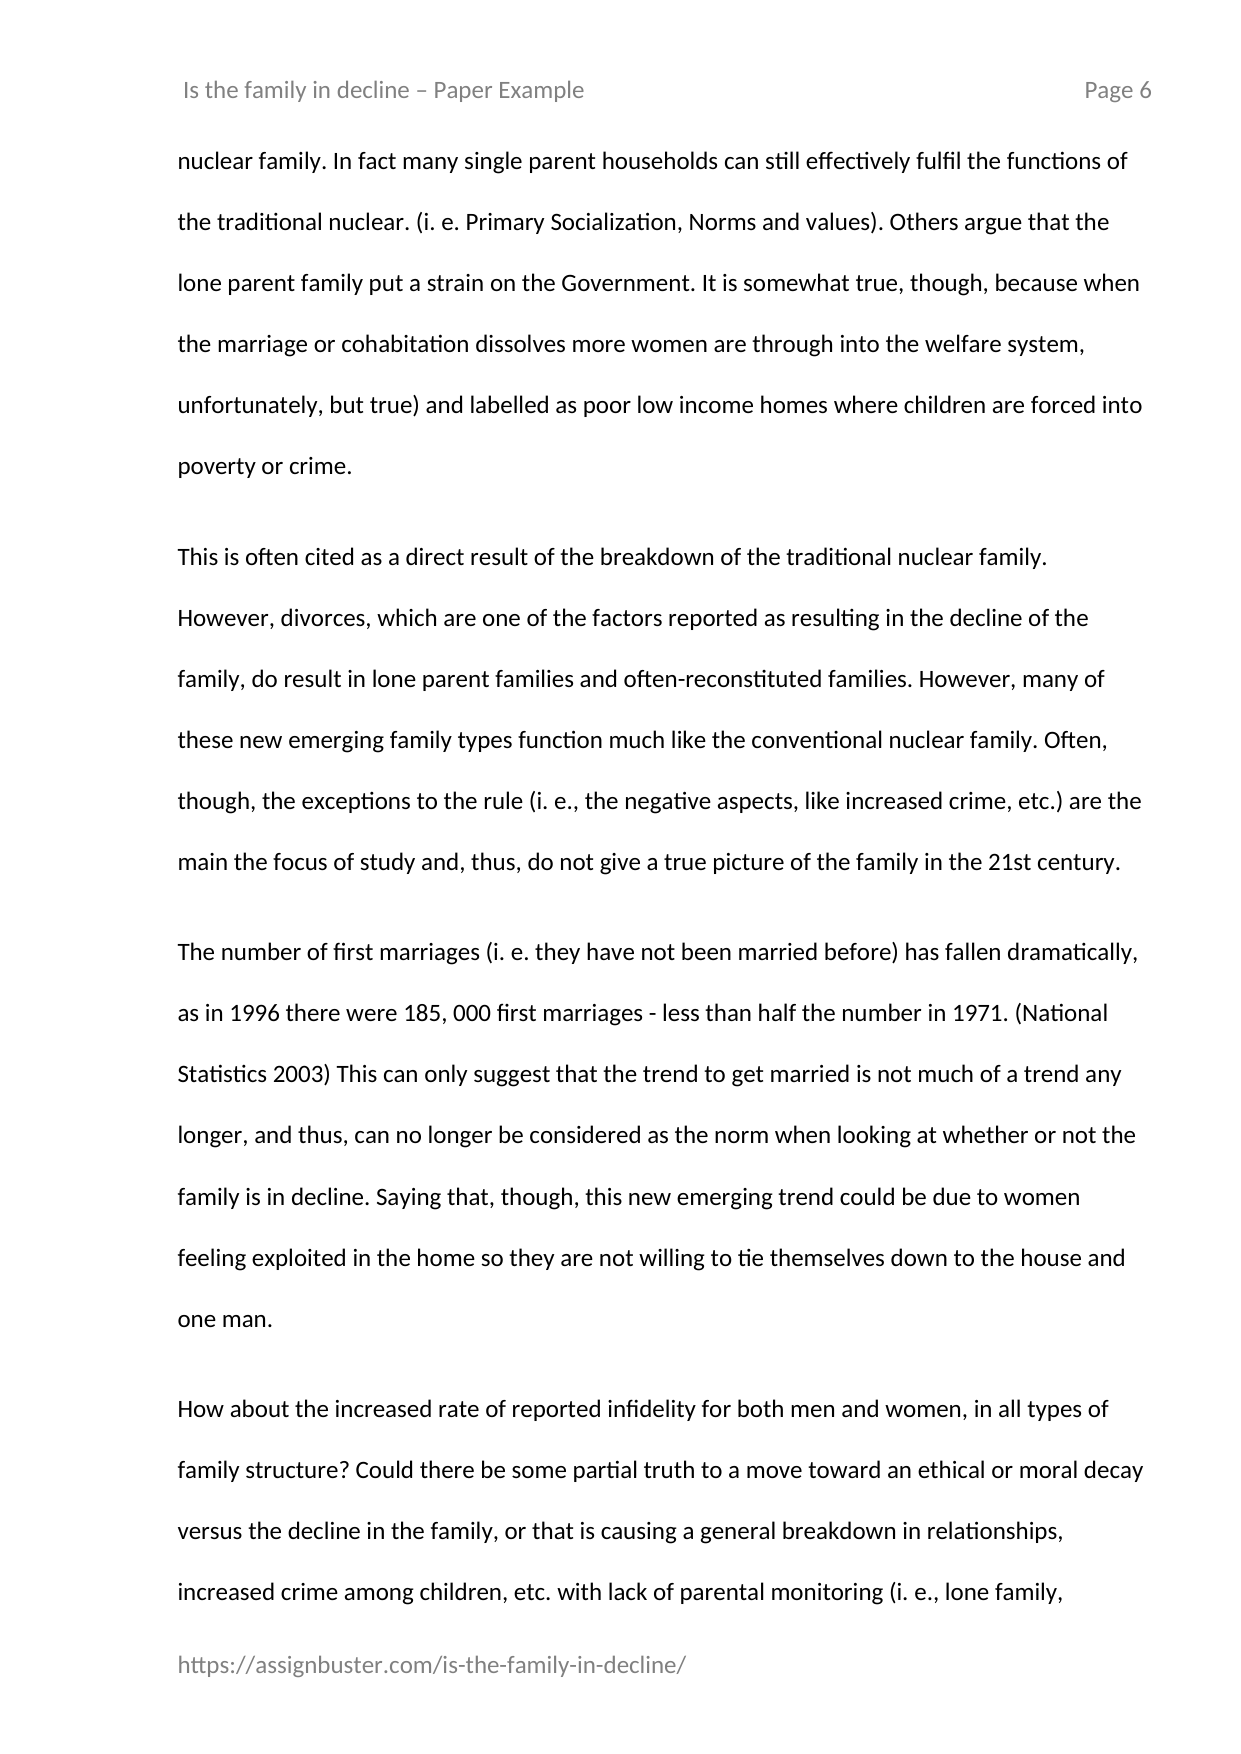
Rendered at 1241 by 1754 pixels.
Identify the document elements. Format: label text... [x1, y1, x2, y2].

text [177, 1393, 1152, 1607]
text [177, 145, 1152, 481]
text This is often cited as a direct result of the breakdown of the traditional nuclear family. However, divorces, which are one of the factors reported as resulting in the decline of the family, do result in lone parent families and often-reconstituted families. However, many of these new emerging family types function much like the conventional nuclear family. Often, though, the exceptions to the rule (i. e., the negative aspects, like increased crime, etc.) are the main the focus of study and, thus, do not give a true picture of the family in the 21st century. [177, 541, 1152, 876]
text The number of first marriages (i. e. they have not been married before) has fallen dramatically, as in 1996 there were 185, 000 first marriages - less than half the number in 1971. (National Statistics 2003) This can only suggest that the trend to get married is not much of a trend any longer, and thus, can no longer be considered as the norm when looking at whether or not the family is in decline. Saying that, though, this new emerging trend could be due to women feeling exploited in the home so they are not willing to tie themselves down to the house and one man. [177, 936, 1152, 1333]
